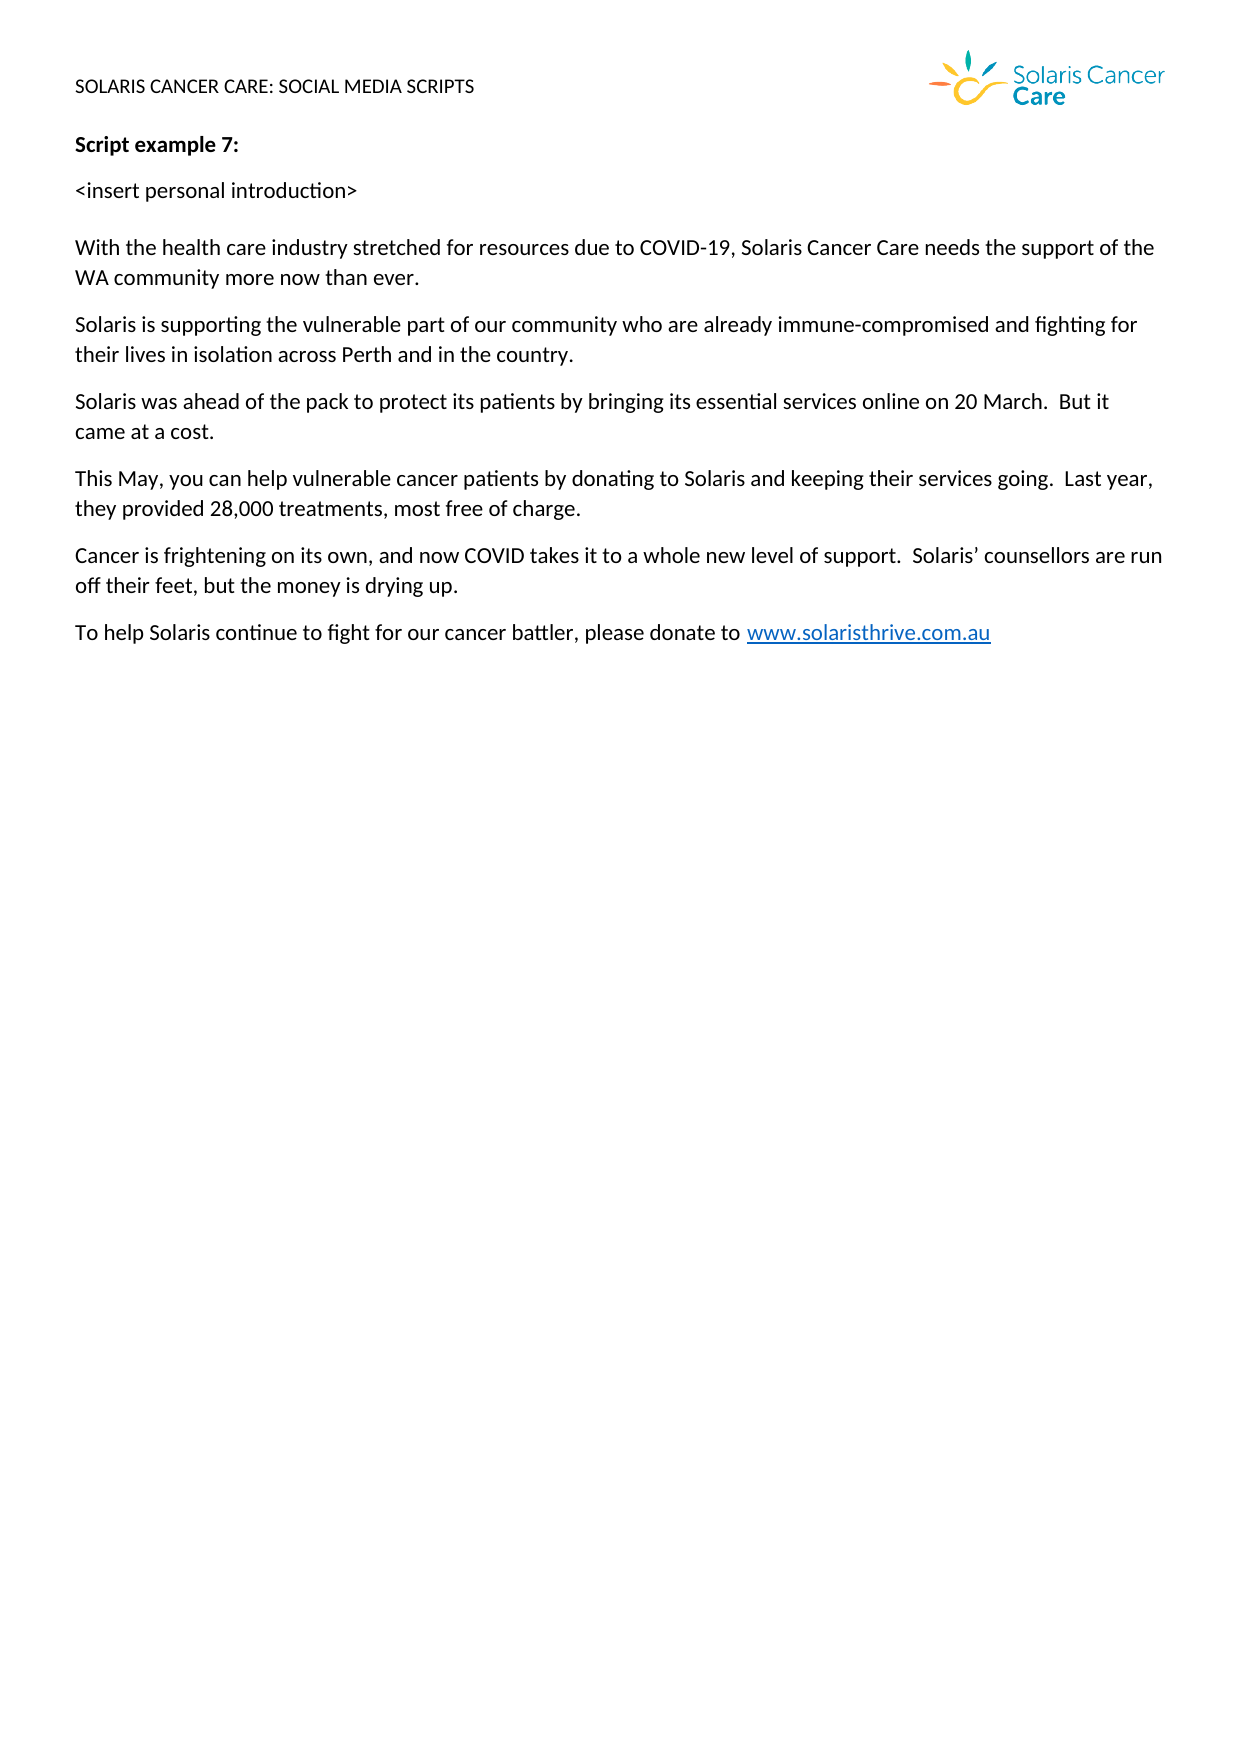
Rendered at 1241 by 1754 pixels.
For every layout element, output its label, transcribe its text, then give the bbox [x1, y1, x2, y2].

text This May, you can help vulnerable cancer patients by donating to Solaris and keeping their services going. Last year, they provided 28,000 treatments, most free of charge. [75, 464, 1165, 522]
text To help Solaris continue to fight for our cancer battler, please donate to www.solaristhrive.com.au [75, 618, 1165, 646]
text Cancer is frightening on its own, and now COVID takes it to a whole new level of support. Solaris’ counsellors are run off their feet, but the money is drying up. [75, 541, 1165, 599]
text Solaris was ahead of the pack to protect its patients by bringing its essential services online on 20 March. But it came at a cost. [75, 387, 1165, 445]
text Script example 7: [75, 130, 1165, 158]
text Solaris is supporting the vulnerable part of our community who are already immune-compromised and fighting for their lives in isolation across Perth and in the country. [75, 310, 1165, 368]
text <insert personal introduction> [75, 177, 1165, 204]
picture [925, 31, 1166, 123]
text With the health care industry stretched for resources due to COVID-19, Solaris Cancer Care needs the support of the WA community more now than ever. [75, 233, 1165, 291]
